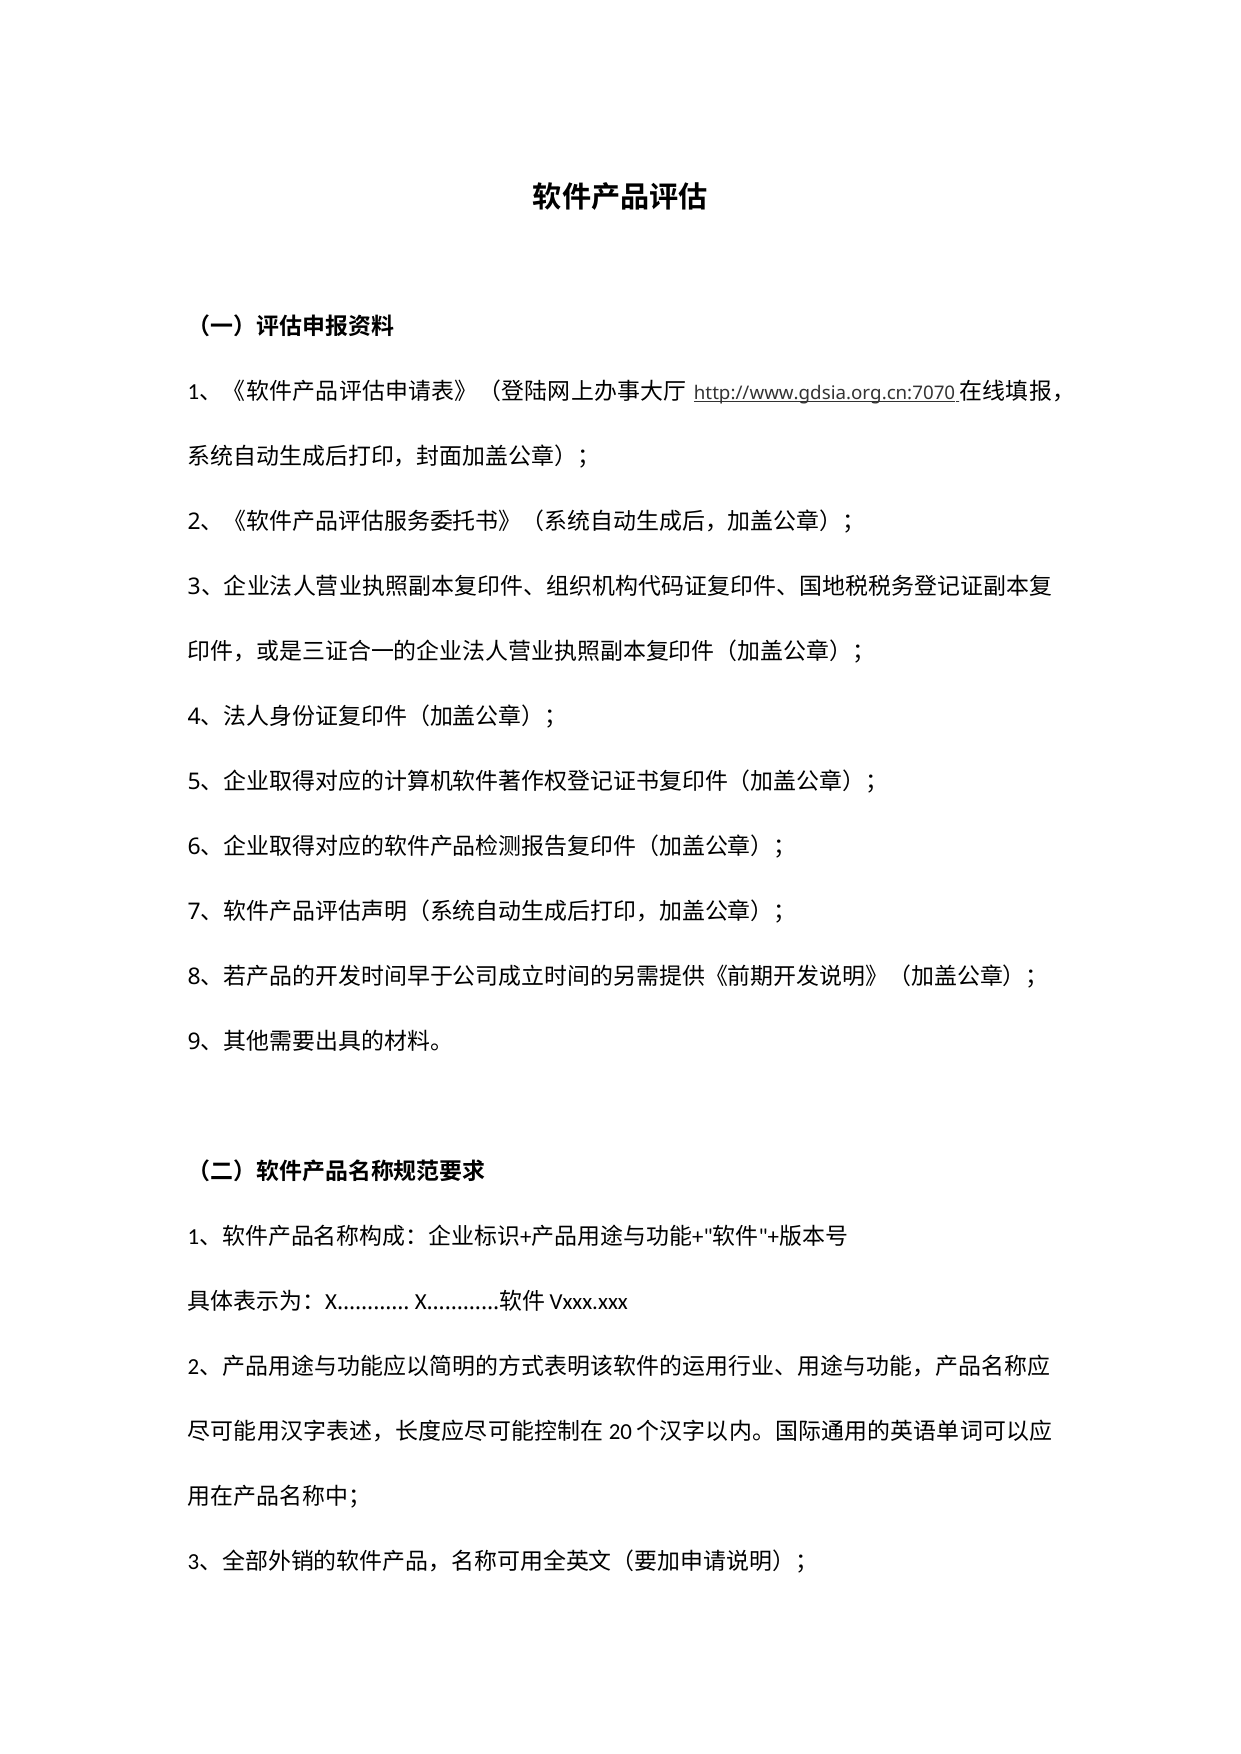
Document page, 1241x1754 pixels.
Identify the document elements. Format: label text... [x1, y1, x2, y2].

text 8、若产品的开发时间早于公司成立时间的另需提供《前期开发说明》（加盖公章）； [187, 942, 1053, 1007]
text 5、企业取得对应的计算机软件著作权登记证书复印件（加盖公章）； [187, 747, 1053, 812]
text 3、全部外销的软件产品，名称可用全英文（要加申请说明）； [187, 1527, 1053, 1592]
text 具体表示为：X………… X…………软件Vxxx.xxx [187, 1267, 1053, 1332]
text 6、企业取得对应的软件产品检测报告复印件（加盖公章）； [187, 812, 1053, 877]
text 9、其他需要出具的材料。 [187, 1007, 1053, 1072]
text 1、《软件产品评估申请表》（登陆网上办事大厅http://www.gdsia.org.cn:7070在线填报，系统自动生成后打印，封面加盖公章）； [187, 357, 1053, 487]
text 3、企业法人营业执照副本复印件、组织机构代码证复印件、国地税税务登记证副本复印件，或是三证合一的企业法人营业执照副本复印件（加盖公章）； [187, 552, 1053, 682]
text 2、《软件产品评估服务委托书》（系统自动生成后，加盖公章）； [187, 487, 1053, 552]
text 软件产品评估 [187, 162, 1053, 227]
text （二）软件产品名称规范要求 [187, 1137, 1053, 1202]
text 1、软件产品名称构成：企业标识+产品用途与功能+"软件"+版本号 [187, 1202, 1053, 1267]
text 2、产品用途与功能应以简明的方式表明该软件的运用行业、用途与功能，产品名称应尽可能用汉字表述，长度应尽可能控制在20个汉字以内。国际通用的英语单词可以应用在产品名称中； [187, 1332, 1053, 1527]
text （一）评估申报资料 [187, 292, 1053, 357]
text 4、法人身份证复印件（加盖公章）； [187, 682, 1053, 747]
text 7、软件产品评估声明（系统自动生成后打印，加盖公章）； [187, 877, 1053, 942]
